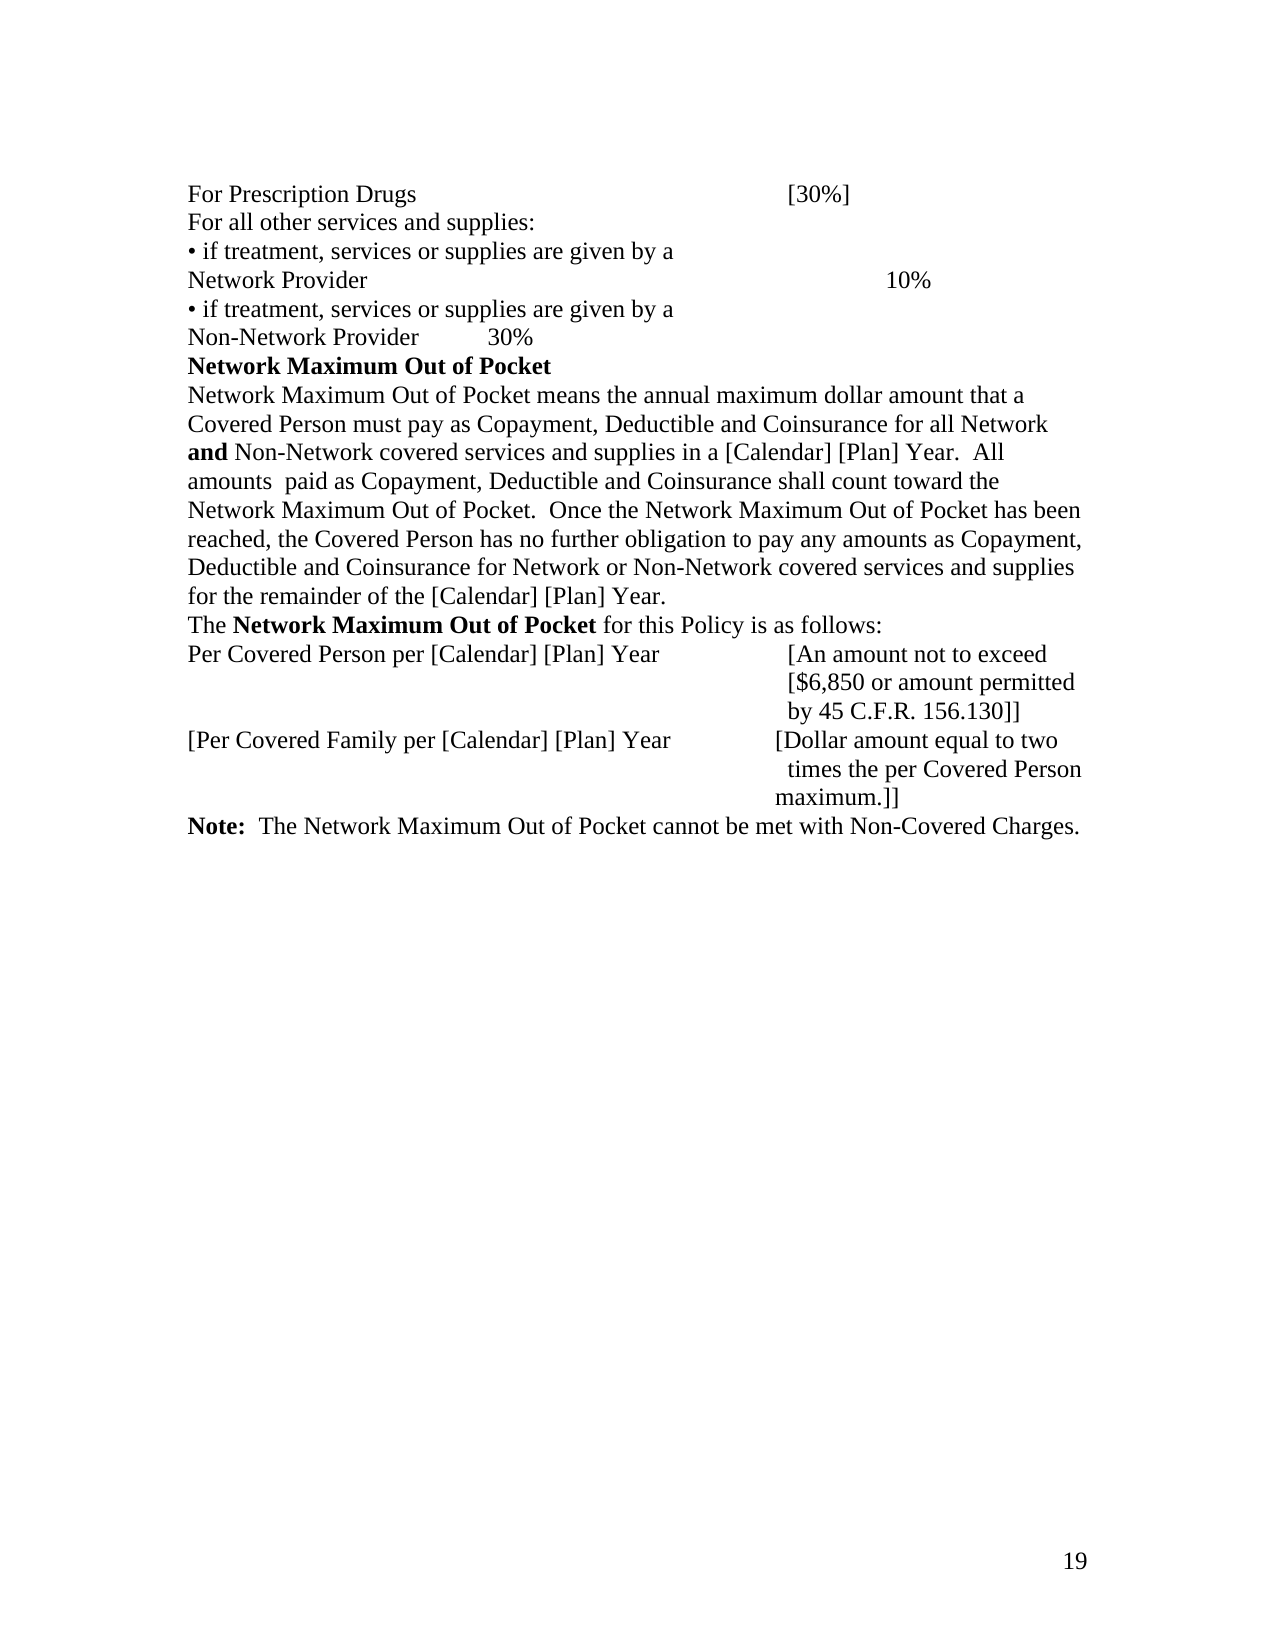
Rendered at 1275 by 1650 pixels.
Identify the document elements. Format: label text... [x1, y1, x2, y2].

text The Network Maximum Out of Pocket for this Policy is as follows: [187, 610, 1087, 639]
text Network Maximum Out of Pocket means the annual maximum dollar amount that a Covered Person must pay as Copayment, Deductible and Coinsurance for all Network and Non-Network covered services and supplies in a [Calendar] [Plan] Year. All amounts paid as Copayment, Deductible and Coinsurance shall count toward the Network Maximum Out of Pocket. Once the Network Maximum Out of Pocket has been reached, the Covered Person has no further obligation to pay any amounts as Copayment, Deductible and Coinsurance for Network or Non-Network covered services and supplies for the remainder of the [Calendar] [Plan] Year. [187, 380, 1087, 610]
text Network Provider 10% [187, 265, 1087, 294]
text For Prescription Drugs [30%] [187, 179, 1087, 207]
text • if treatment, services or supplies are given by a [187, 236, 1087, 265]
text Per Covered Person per [Calendar] [Plan] Year [An amount not to exceed [$6,850 or amount permitted by 45 C.F.R. 156.130]] [187, 639, 1087, 725]
text Non-Network Provider 30% [187, 322, 1087, 351]
text Note: The Network Maximum Out of Pocket cannot be met with Non-Covered Charges. [187, 811, 1087, 840]
text times the per Covered Person maximum.]] [775, 754, 1087, 811]
text For all other services and supplies: [187, 207, 1087, 236]
text • if treatment, services or supplies are given by a [187, 294, 1087, 322]
text [Per Covered Family per [Calendar] [Plan] Year [Dollar amount equal to two [187, 725, 1087, 754]
text Network Maximum Out of Pocket [187, 351, 1087, 380]
